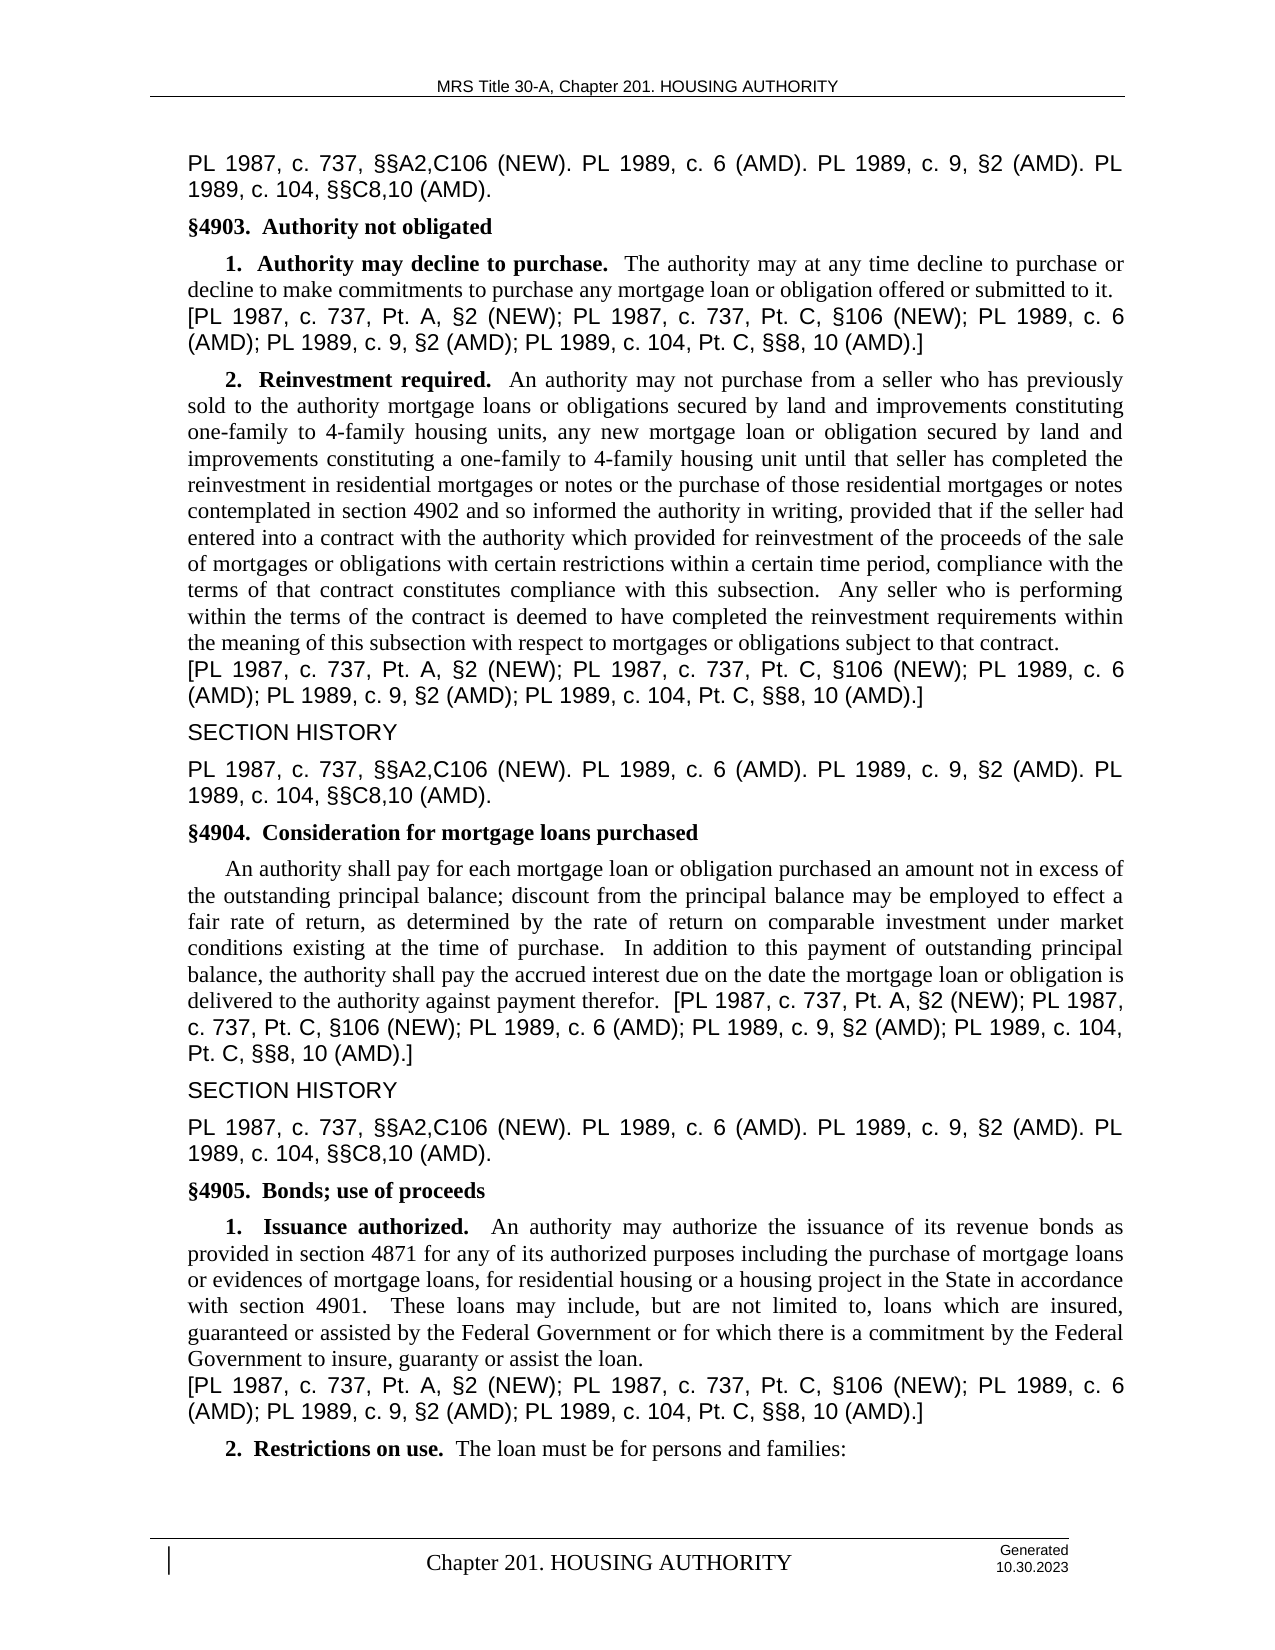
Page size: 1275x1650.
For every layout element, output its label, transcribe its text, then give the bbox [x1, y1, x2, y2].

text 2. Restrictions on use. The loan must be for persons and families: [187, 1435, 1125, 1461]
text 1. Authority may decline to purchase. The authority may at any time decline to purchase or decline to make commitments to purchase any mortgage loan or obligation offered or submitted to it. [187, 250, 1125, 303]
text 1. Issuance authorized. An authority may authorize the issuance of its revenue bonds as provided in section 4871 for any of its authorized purposes including the purchase of mortgage loans or evidences of mortgage loans, for residential housing or a housing project in the State in accordance with section 4901. These loans may include, but are not limited to, loans which are insured, guaranteed or assisted by the Federal Government or for which there is a commitment by the Federal Government to insure, guaranty or assist the loan. [187, 1213, 1125, 1372]
text PL 1987, c. 737, §§A2,C106 (NEW). PL 1989, c. 6 (AMD). PL 1989, c. 9, §2 (AMD). PL 1989, c. 104, §§C8,10 (AMD). [187, 1113, 1125, 1166]
text 2. Reinvestment required. An authority may not purchase from a seller who has previously sold to the authority mortgage loans or obligations secured by land and improvements constituting one-family to 4-family housing units, any new mortgage loan or obligation secured by land and improvements constituting a one-family to 4-family housing unit until that seller has completed the reinvestment in residential mortgages or notes or the purchase of those residential mortgages or notes contemplated in section 4902 and so informed the authority in writing, provided that if the seller had entered into a contract with the authority which provided for reinvestment of the proceeds of the sale of mortgages or obligations with certain restrictions within a certain time period, compliance with the terms of that contract constitutes compliance with this subsection. Any seller who is performing within the terms of the contract is deemed to have completed the reinvestment requirements within the meaning of this subsection with respect to mortgages or obligations subject to that contract. [187, 366, 1125, 656]
text §4903. Authority not obligated [187, 213, 1125, 239]
text SECTION HISTORY [187, 719, 1125, 745]
text §4905. Bonds; use of proceeds [187, 1177, 1125, 1203]
text §4904. Consideration for mortgage loans purchased [187, 819, 1125, 845]
text PL 1987, c. 737, §§A2,C106 (NEW). PL 1989, c. 6 (AMD). PL 1989, c. 9, §2 (AMD). PL 1989, c. 104, §§C8,10 (AMD). [187, 756, 1125, 808]
text SECTION HISTORY [187, 1077, 1125, 1103]
text An authority shall pay for each mortgage loan or obligation purchased an amount not in excess of the outstanding principal balance; discount from the principal balance may be employed to effect a fair rate of return, as determined by the rate of return on comparable investment under market conditions existing at the time of purchase. In addition to this payment of outstanding principal balance, the authority shall pay the accrued interest due on the date the mortgage loan or obligation is delivered to the authority against payment therefor. [PL 1987, c. 737, Pt. A, §2 (NEW); PL 1987, c. 737, Pt. C, §106 (NEW); PL 1989, c. 6 (AMD); PL 1989, c. 9, §2 (AMD); PL 1989, c. 104, Pt. C, §§8, 10 (AMD).] [187, 855, 1125, 1066]
text PL 1987, c. 737, §§A2,C106 (NEW). PL 1989, c. 6 (AMD). PL 1989, c. 9, §2 (AMD). PL 1989, c. 104, §§C8,10 (AMD). [187, 150, 1125, 203]
